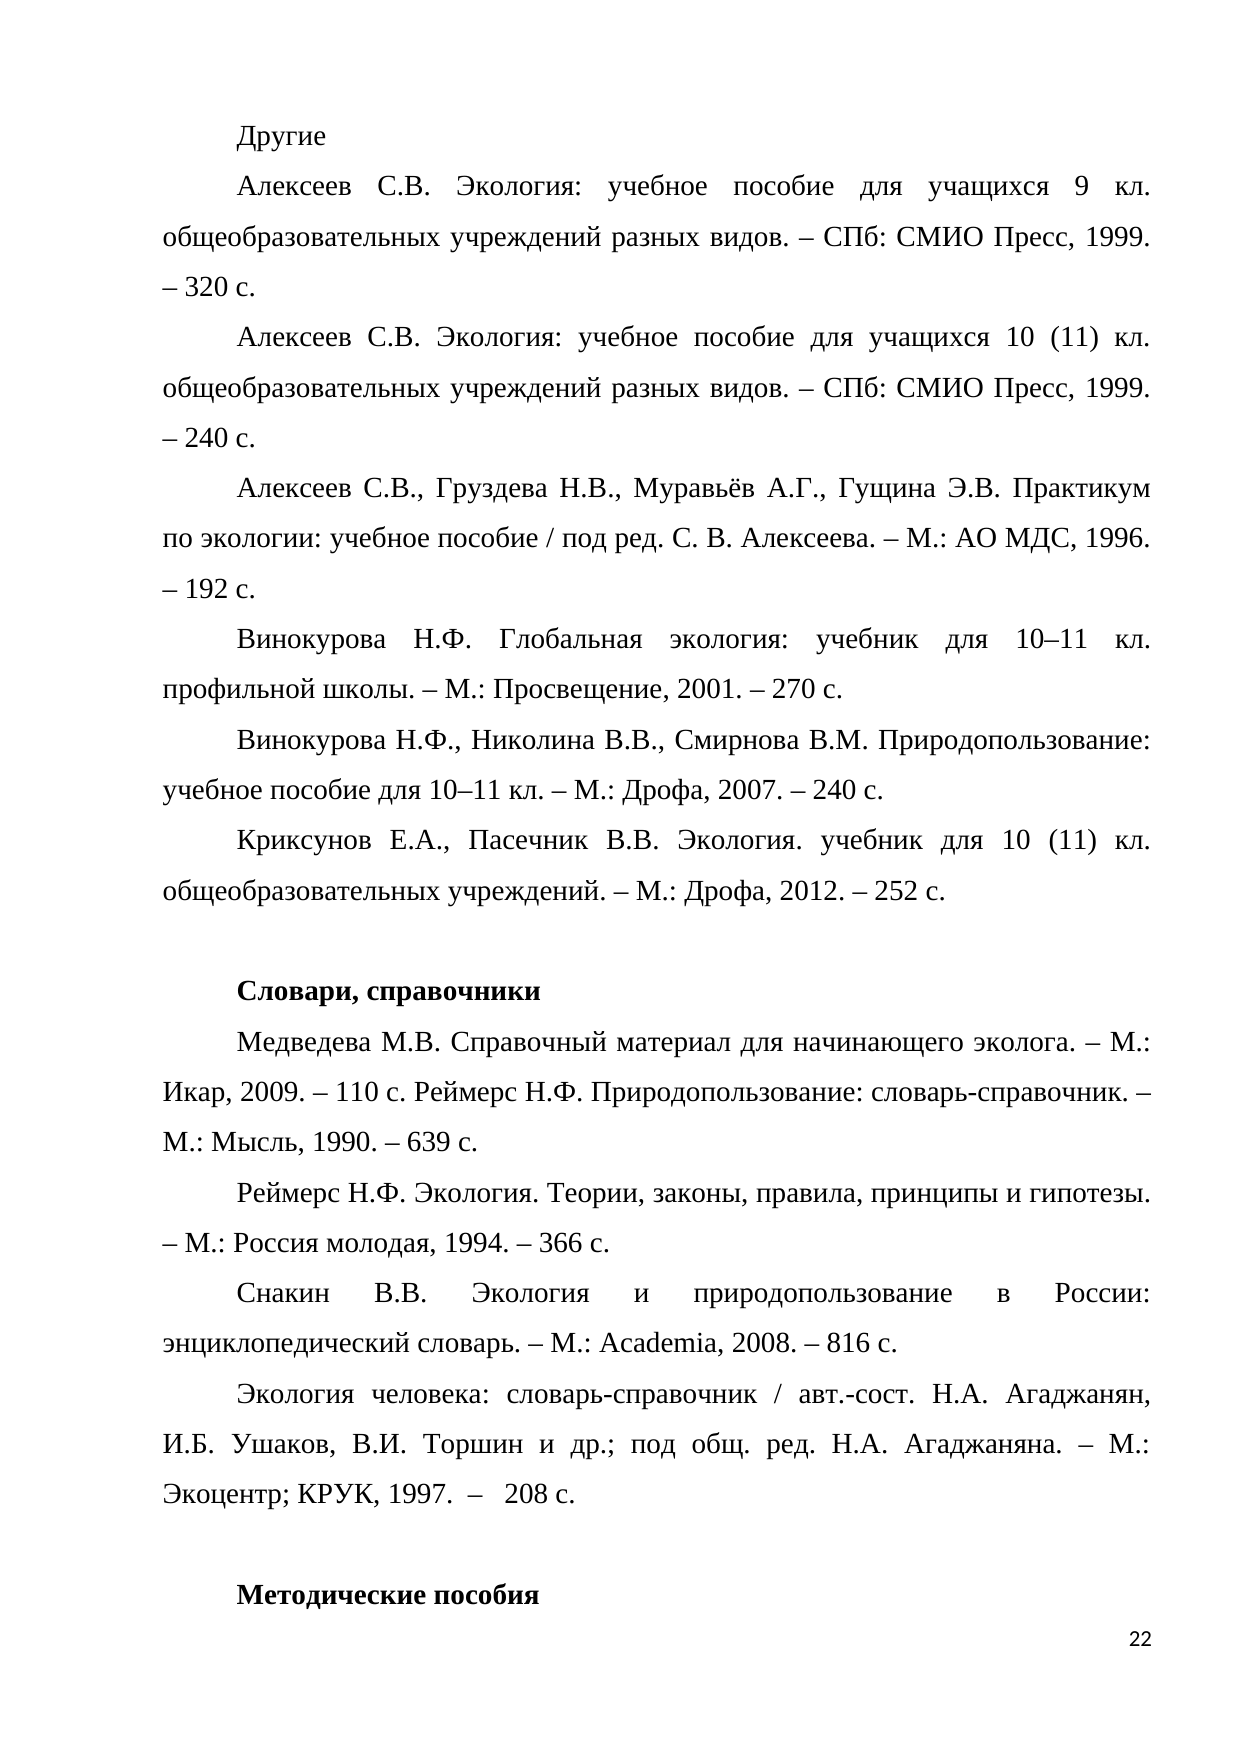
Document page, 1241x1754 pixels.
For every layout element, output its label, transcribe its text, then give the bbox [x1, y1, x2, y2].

text Винокурова Н.Ф. Глобальная экология: учебник для 10–11 кл. профильной школы. – М.: Просвещение, 2001. – 270 с. [162, 621, 1152, 705]
text Алексеев С.В. Экология: учебное пособие для учащихся 9 кл. общеобразовательных учреждений разных видов. – СПб: СМИО Пресс, 1999. – 320 с. [162, 168, 1152, 303]
text Алексеев С.В., Груздева Н.В., Муравьёв А.Г., Гущина Э.В. Практикум по экологии: учебное пособие / под ред. С. В. Алексеева. – М.: АО МДС, 1996. – 192 с. [162, 470, 1152, 604]
text Криксунов Е.А., Пасечник В.В. Экология. учебник для 10 (11) кл. общеобразовательных учреждений. – М.: Дрофа, 2012. – 252 с. [162, 822, 1152, 906]
text Снакин В.В. Экология и природопользование в России: энциклопедический словарь. – М.: Academia, 2008. – 816 с. [162, 1275, 1152, 1359]
text Алексеев С.В. Экология: учебное пособие для учащихся 10 (11) кл. общеобразовательных учреждений разных видов. – СПб: СМИО Пресс, 1999. – 240 с. [162, 319, 1152, 453]
text Методические пособия [162, 1577, 1152, 1611]
text Винокурова Н.Ф., Николина В.В., Смирнова В.М. Природопользование: учебное пособие для 10–11 кл. – М.: Дрофа, 2007. – 240 с. [162, 722, 1152, 806]
text Словари, справочники [162, 973, 1152, 1007]
text Реймерс Н.Ф. Экология. Теории, законы, правила, принципы и гипотезы. – М.: Россия молодая, 1994. – 366 с. [162, 1175, 1152, 1258]
text Другие [162, 118, 1152, 152]
text Экология человека: словарь-справочник / авт.-сост. Н.А. Агаджанян, И.Б. Ушаков, В.И. Торшин и др.; под общ. ред. Н.А. Агаджаняна. – М.: Экоцентр; КРУК, 1997. – 208 с. [162, 1376, 1152, 1510]
text Медведева М.В. Справочный материал для начинающего эколога. – М.: Икар, 2009. – 110 с. Реймерс Н.Ф. Природопользование: словарь-справочник. – М.: Мысль, 1990. – 639 с. [162, 1024, 1152, 1158]
